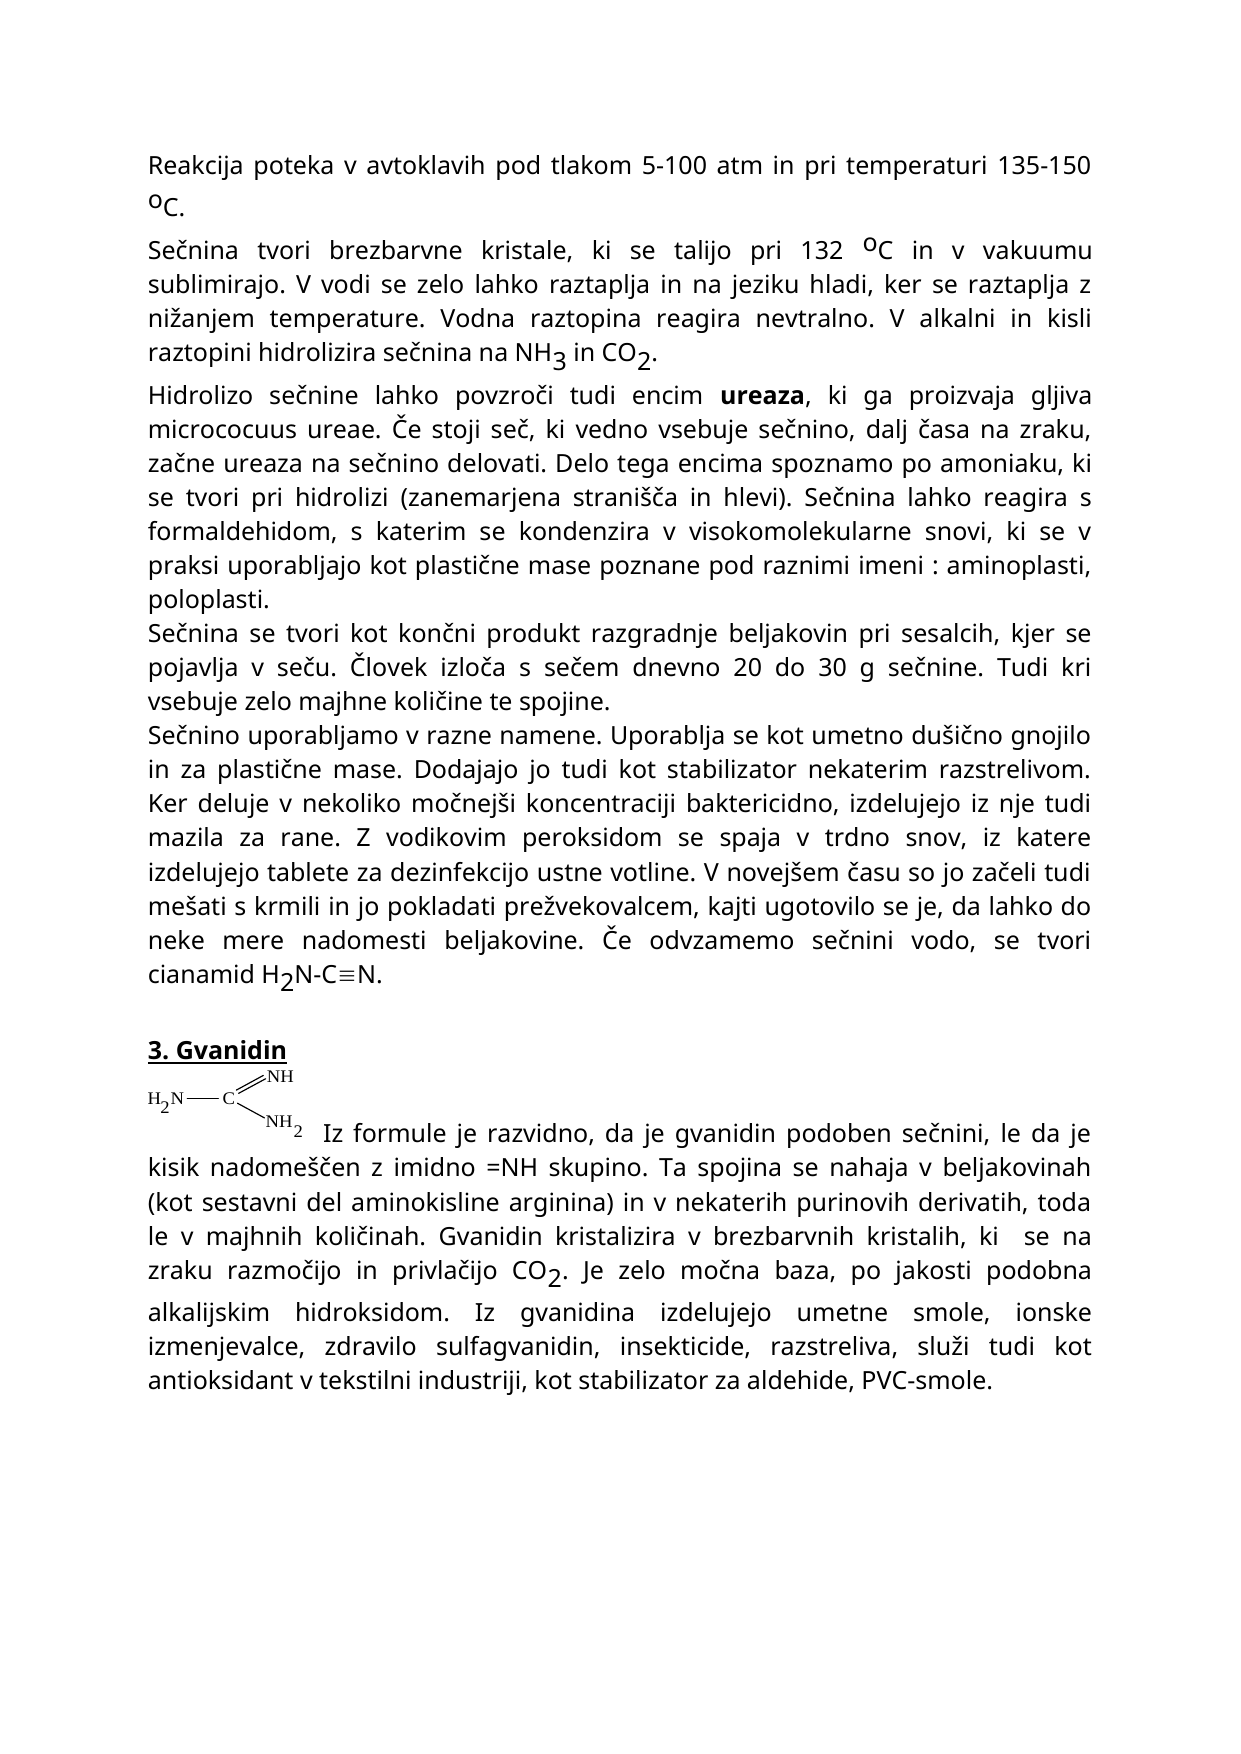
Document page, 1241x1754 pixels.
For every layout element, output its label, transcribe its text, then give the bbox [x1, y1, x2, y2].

text Hidrolizo sečnine lahko povzroči tudi encim ureaza, ki ga proizvaja gljiva micrococuus ureae. Če stoji seč, ki vedno vsebuje sečnino, dalj časa na zraku, začne ureaza na sečnino delovati. Delo tega encima spoznamo po amoniaku, ki se tvori pri hidrolizi (zanemarjena stranišča in hlevi). Sečnina lahko reagira s formaldehidom, s katerim se kondenzira v visokomolekularne snovi, ki se v praksi uporabljajo kot plastične mase poznane pod raznimi imeni : aminoplasti, poloplasti. [148, 377, 1093, 616]
text Sečnina se tvori kot končni produkt razgradnje beljakovin pri sesalcih, kjer se pojavlja v seču. Človek izloča s sečem dnevno 20 do sečnine. Tudi kri vsebuje zelo majhne količine te spojine. [148, 616, 1093, 718]
text Sečnina tvori brezbarvne kristale, ki se talijo pri 132 oC in v vakuumu sublimirajo. V vodi se zelo lahko raztaplja in na jeziku hladi, ker se raztaplja z nižanjem temperature. Vodna raztopina reagira nevtralno. V alkalni in kisli raztopini hidrolizira sečnina na NH3 in CO2. [148, 224, 1093, 377]
text 3. Gvanidin [148, 1033, 1093, 1067]
text Iz formule je razvidno, da je gvanidin podoben sečnini, le da je kisik nadomeščen z imidno =NH skupino. Ta spojina se nahaja v beljakovinah (kot sestavni del aminokisline arginina) in v nekaterih purinovih derivatih, toda le v majhnih količinah. Gvanidin kristalizira v brezbarvnih kristalih, ki se na zraku razmočijo in privlačijo CO2. Je zelo močna baza, po jakosti podobna alkalijskim hidroksidom. Iz gvanidina izdelujejo umetne smole, ionske izmenjevalce, zdravilo sulfagvanidin, insekticide, razstreliva, služi tudi kot antioksidant v tekstilni industriji, kot stabilizator za aldehide, PVC-smole. [148, 1067, 1093, 1397]
text Reakcija poteka v avtoklavih pod tlakom 5-100 atm in pri temperaturi 135-150 oC. [148, 148, 1093, 224]
text Sečnino uporabljamo v razne namene. Uporablja se kot umetno dušično gnojilo in za plastične mase. Dodajajo jo tudi kot stabilizator nekaterim razstrelivom. Ker deluje v nekoliko močnejši koncentraciji baktericidno, izdelujejo iz nje tudi mazila za rane. Z vodikovim peroksidom se spaja v trdno snov, iz katere izdelujejo tablete za dezinfekcijo ustne votline. V novejšem času so jo začeli tudi mešati s krmili in jo pokladati prežvekovalcem, kajti ugotovilo se je, da lahko do neke mere nadomesti beljakovine. Če odvzamemo sečnini vodo, se tvori cianamid H2N-CN. [148, 718, 1093, 999]
